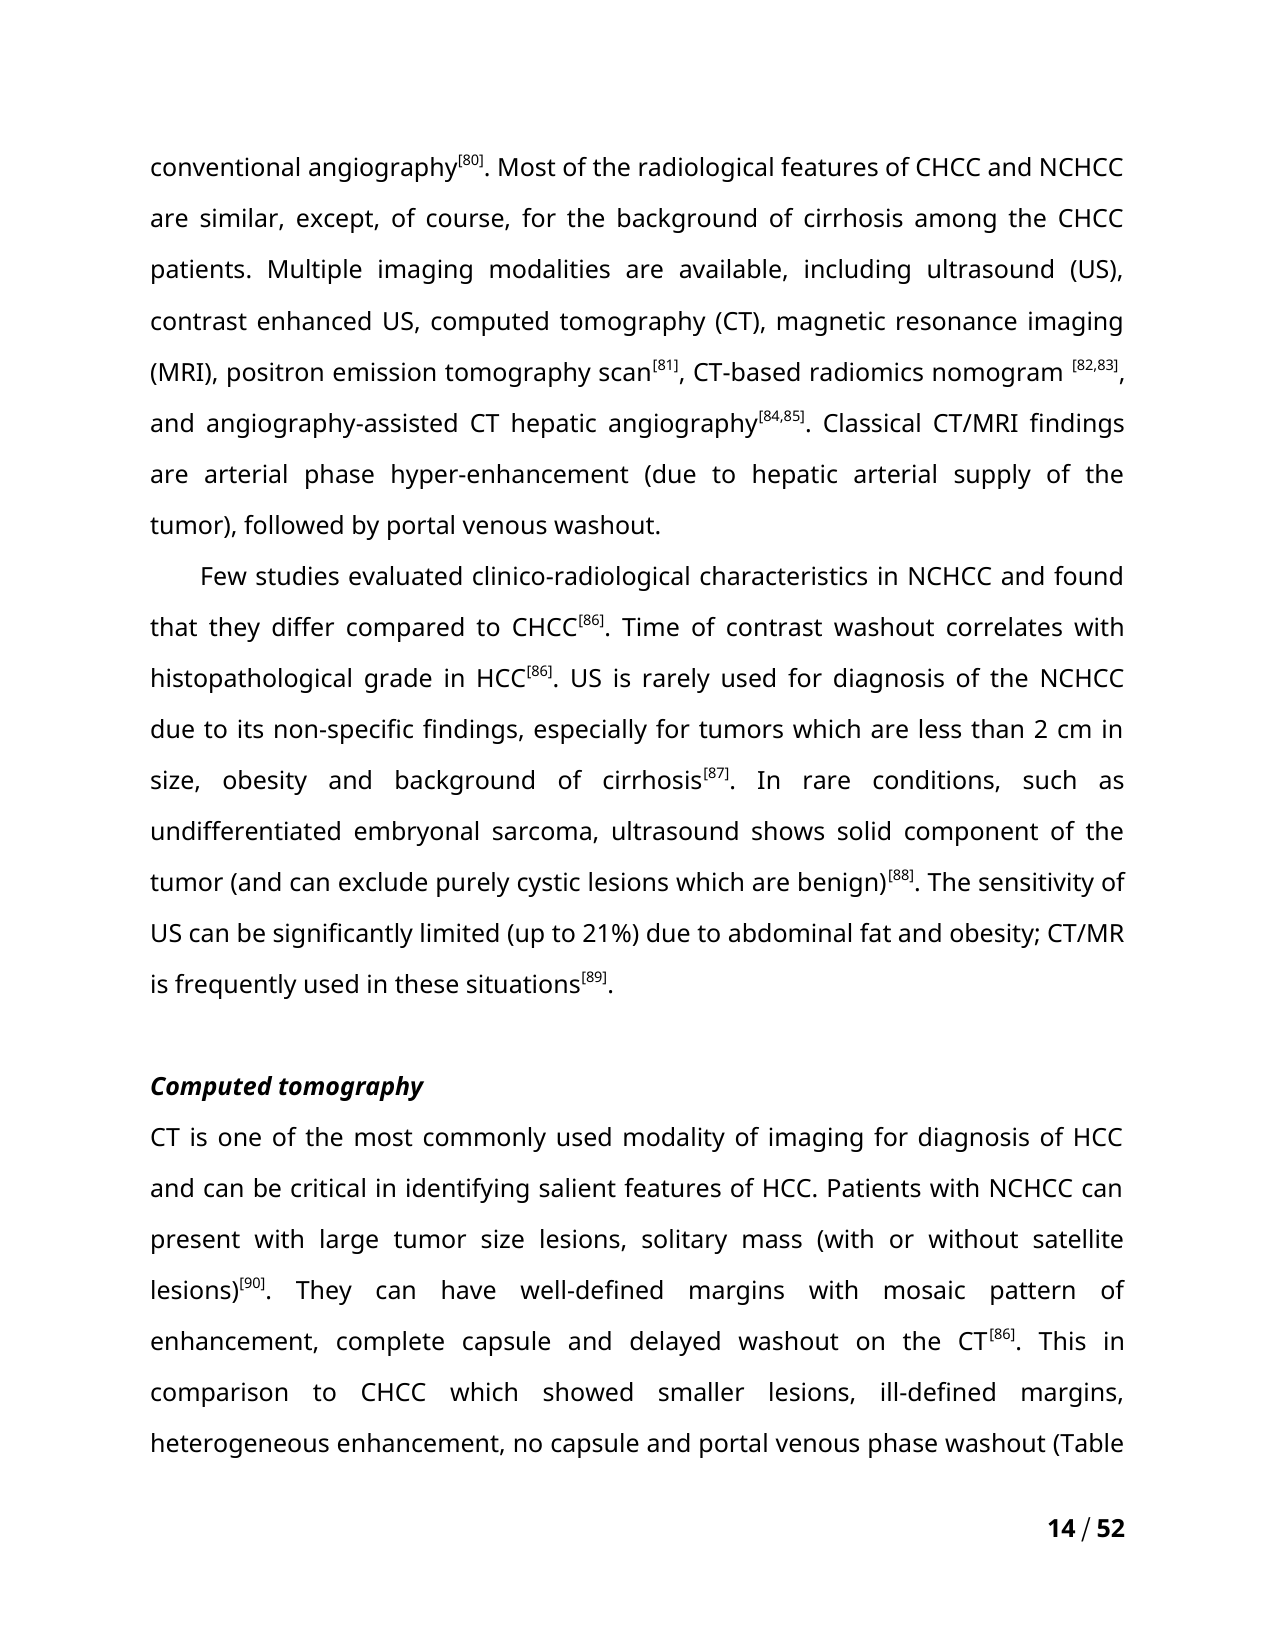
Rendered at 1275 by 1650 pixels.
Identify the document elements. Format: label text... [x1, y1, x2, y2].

text Computed tomography [150, 1069, 1125, 1103]
text Few studies evaluated clinico-radiological characteristics in NCHCC and found that they differ compared to CHCC[86]. Time of contrast washout correlates with histopathological grade in HCC[86]. US is rarely used for diagnosis of the NCHCC due to its non-specific findings, especially for tumors which are less than 2 cm in size, obesity and background of cirrhosis[87]. In rare conditions, such as undifferentiated embryonal sarcoma, ultrasound shows solid component of the tumor (and can exclude purely cystic lesions which are benign)[88]. The sensitivity of US can be significantly limited (up to 21%) due to abdominal fat and obesity; CT/MR is frequently used in these situations[89]. [150, 558, 1125, 1001]
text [150, 1120, 1125, 1460]
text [150, 150, 1125, 541]
